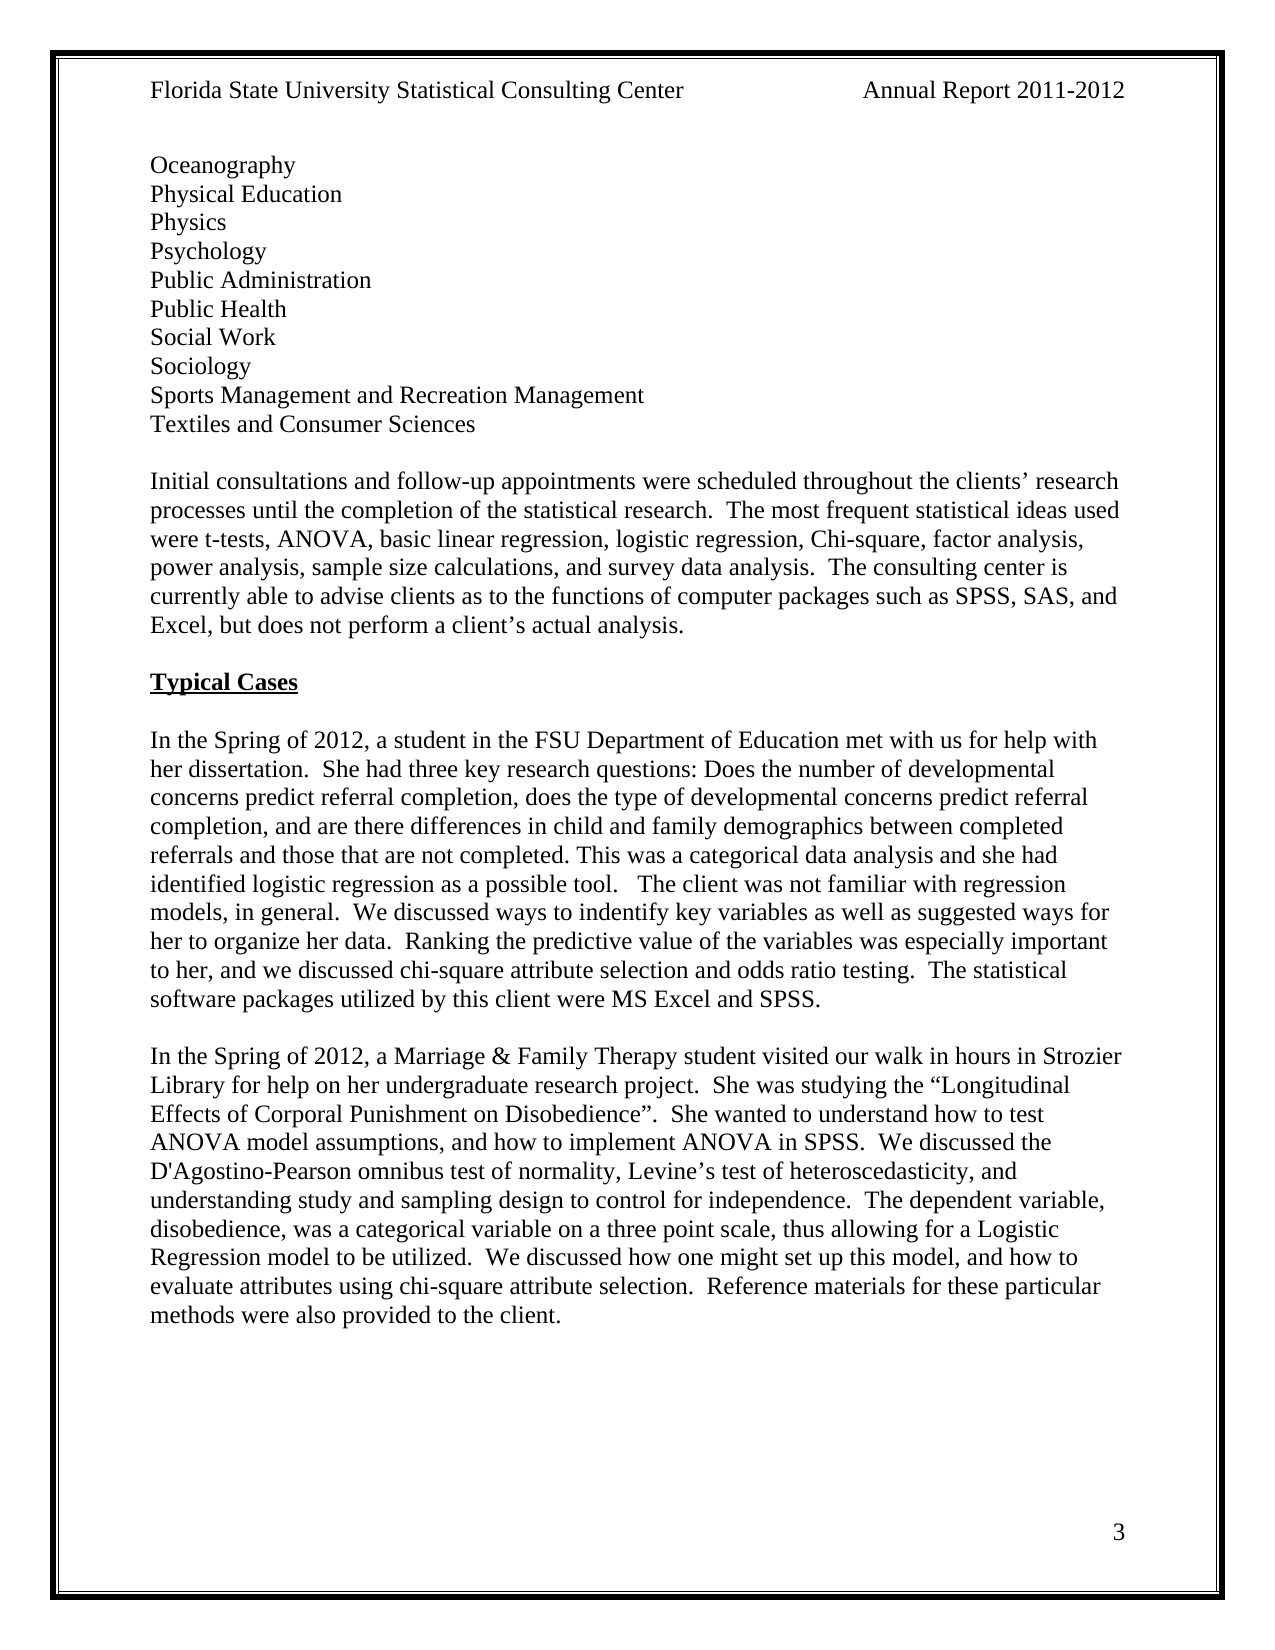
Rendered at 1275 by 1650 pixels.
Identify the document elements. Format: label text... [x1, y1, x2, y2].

text Public Administration [150, 265, 1125, 294]
text Oceanography Physical Education Physics [150, 150, 1125, 236]
text Sports Management and Recreation Management Textiles and Consumer Sciences [150, 380, 1125, 437]
text Public Health [150, 294, 1125, 322]
text Initial consultations and follow-up appointments were scheduled throughout the clients’ research processes until the completion of the statistical research. The most frequent statistical ideas used were t-tests, ANOVA, basic linear regression, logistic regression, Chi-square, factor analysis, power analysis, sample size calculations, and survey data analysis. The consulting center is currently able to advise clients as to the functions of computer packages such as SPSS, SAS, and Excel, but does not perform a client’s actual analysis. [150, 466, 1125, 639]
text Social Work Sociology [150, 322, 1125, 380]
text Psychology [150, 236, 1125, 265]
text In the Spring of 2012, a Marriage & Family Therapy student visited our walk in hours in Strozier Library for help on her undergraduate research project. She was studying the “Longitudinal Effects of Corporal Punishment on Disobedience”. She wanted to understand how to test ANOVA model assumptions, and how to implement ANOVA in SPSS. We discussed the D'Agostino-Pearson omnibus test of normality, Levine’s test of heteroscedasticity, and understanding study and sampling design to control for independence. The dependent variable, disobedience, was a categorical variable on a three point scale, thus allowing for a Logistic Regression model to be utilized. We discussed how one might set up this model, and how to evaluate attributes using chi-square attribute selection. Reference materials for these particular methods were also provided to the client. [150, 1041, 1125, 1329]
text In the Spring of 2012, a student in the FSU Department of Education met with us for help with her dissertation. She had three key research questions: Does the number of developmental concerns predict referral completion, does the type of developmental concerns predict referral completion, and are there differences in child and family demographics between completed referrals and those that are not completed. This was a categorical data analysis and she had identified logistic regression as a possible tool. The client was not familiar with regression models, in general. We discussed ways to indentify key variables as well as suggested ways for her to organize her data. Ranking the predictive value of the variables was especially important to her, and we discussed chi-square attribute selection and odds ratio testing. The statistical software packages utilized by this client were MS Excel and SPSS. [150, 725, 1125, 1012]
text Typical Cases [150, 667, 1125, 696]
